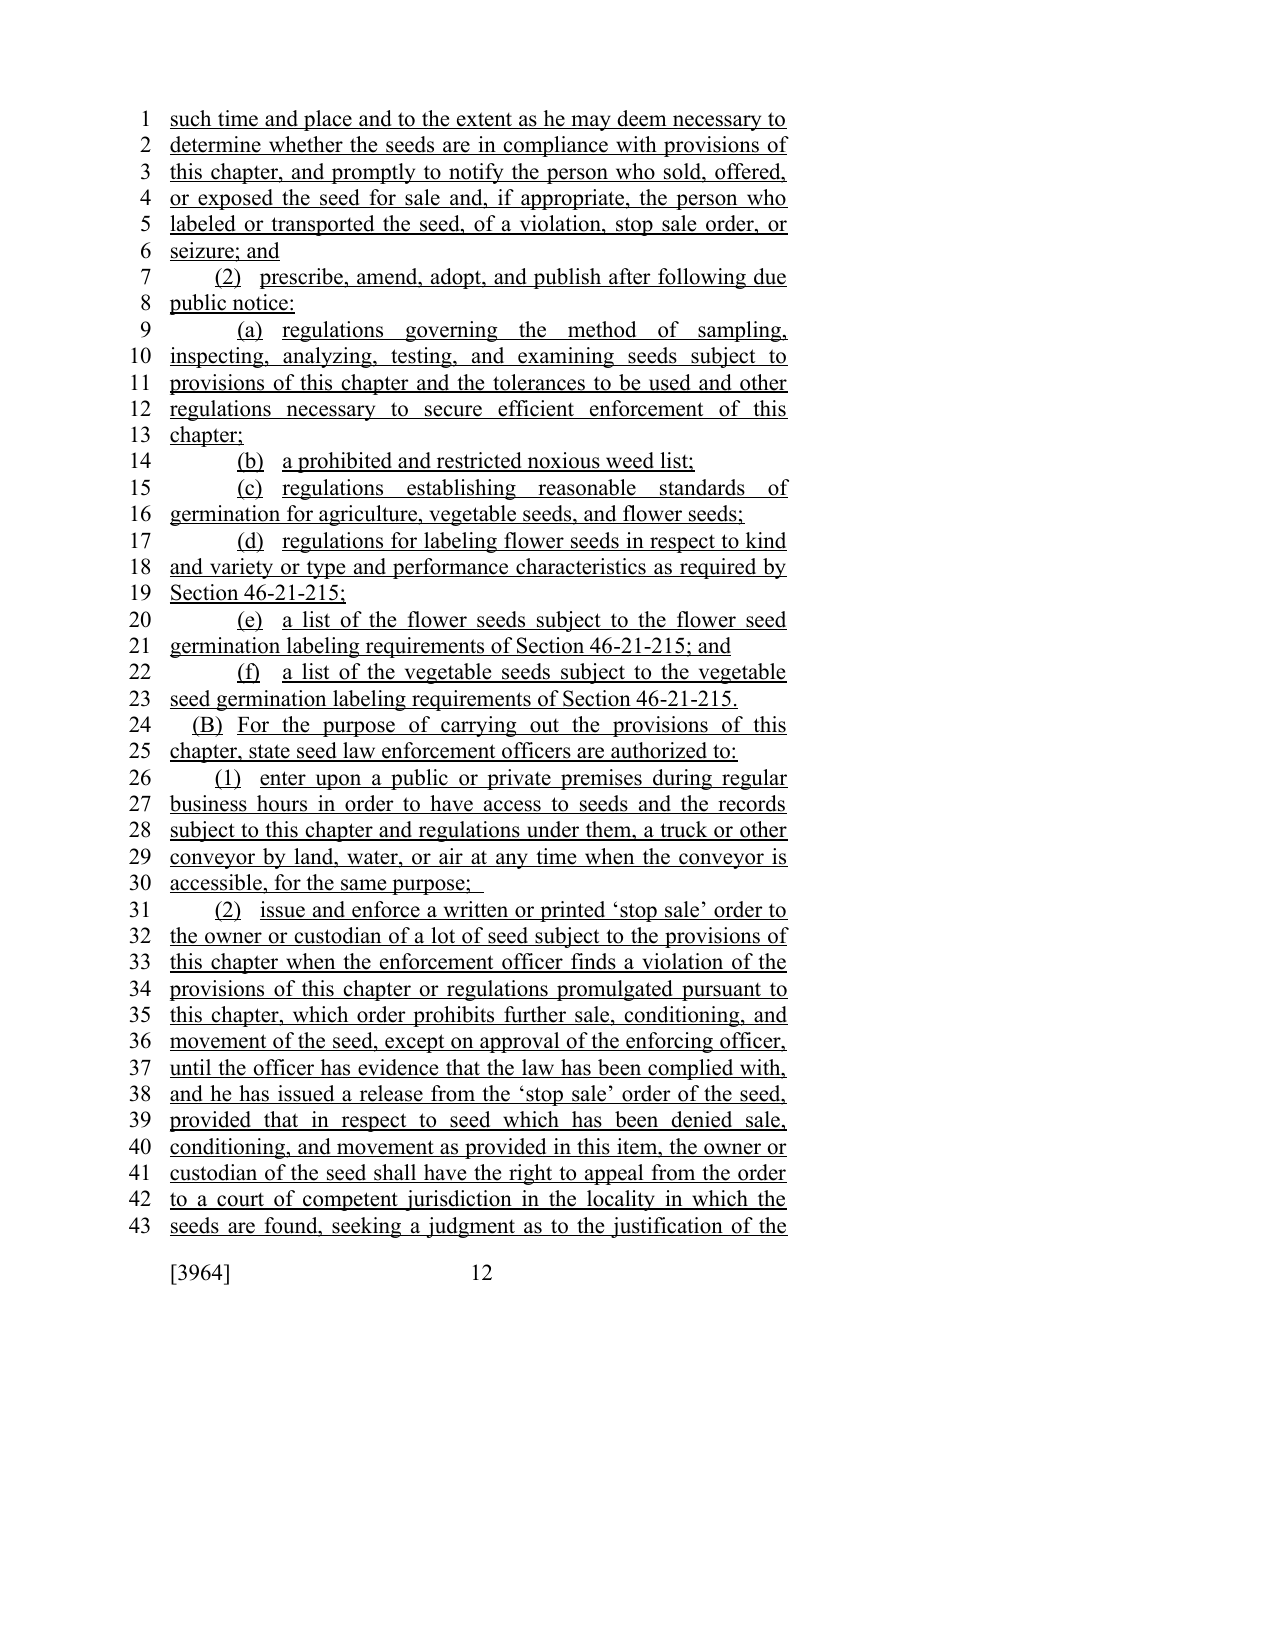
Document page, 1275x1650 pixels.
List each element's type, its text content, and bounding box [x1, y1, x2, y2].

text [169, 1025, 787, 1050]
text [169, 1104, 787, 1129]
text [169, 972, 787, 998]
text (d) regulations for labeling flower seeds in respect to kind and variety or type and performance characteristics as required by Section 46-21-215; [169, 577, 787, 606]
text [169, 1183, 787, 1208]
text (a) regulations governing the method of sampling, inspecting, analyzing, testing, and examining seeds subject to provisions of this chapter and the tolerances to be used and other regulations necessary to secure efficient enforcement of this chapter; [169, 393, 787, 418]
text (a) regulations governing the method of sampling, inspecting, analyzing, testing, and examining seeds subject to provisions of this chapter and the tolerances to be used and other regulations necessary to secure efficient enforcement of this chapter; [169, 316, 787, 365]
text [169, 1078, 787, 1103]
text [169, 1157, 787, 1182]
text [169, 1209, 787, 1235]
text (f) a list of the vegetable seeds subject to the vegetable seed germination labeling requirements of Section 46-21-215. [169, 658, 787, 711]
text (a) regulations governing the method of sampling, inspecting, analyzing, testing, and examining seeds subject to provisions of this chapter and the tolerances to be used and other regulations necessary to secure efficient enforcement of this chapter; [169, 419, 787, 448]
text (c) regulations establishing reasonable standards of germination for agriculture, vegetable seeds, and flower seeds; [169, 474, 787, 527]
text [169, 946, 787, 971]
text (a) regulations governing the method of sampling, inspecting, analyzing, testing, and examining seeds subject to provisions of this chapter and the tolerances to be used and other regulations necessary to secure efficient enforcement of this chapter; [169, 366, 787, 391]
text (b) a prohibited and restricted noxious weed list; [169, 448, 787, 474]
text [169, 105, 787, 128]
text (1) enter upon a public or private premises during regular business hours in order to have access to seeds and the records subject to this chapter and regulations under them, a truck or other conveyor by land, water, or air at any time when the conveyor is accessible, for the same purpose; [169, 764, 787, 813]
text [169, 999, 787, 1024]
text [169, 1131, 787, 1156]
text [169, 129, 787, 154]
text (2) prescribe, amend, adopt, and publish after following due public notice: [169, 263, 787, 316]
text (1) enter upon a public or private premises during regular business hours in order to have access to seeds and the records subject to this chapter and regulations under them, a truck or other conveyor by land, water, or air at any time when the conveyor is accessible, for the same purpose; [169, 867, 787, 896]
text (d) regulations for labeling flower seeds in respect to kind and variety or type and performance characteristics as required by Section 46-21-215; [169, 527, 787, 576]
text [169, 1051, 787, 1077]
text (e) a list of the flower seeds subject to the flower seed germination labeling requirements of Section 46-21-215; and [169, 606, 787, 658]
text (B) For the purpose of carrying out the provisions of this chapter, state seed law enforcement officers are authorized to: [169, 711, 787, 764]
